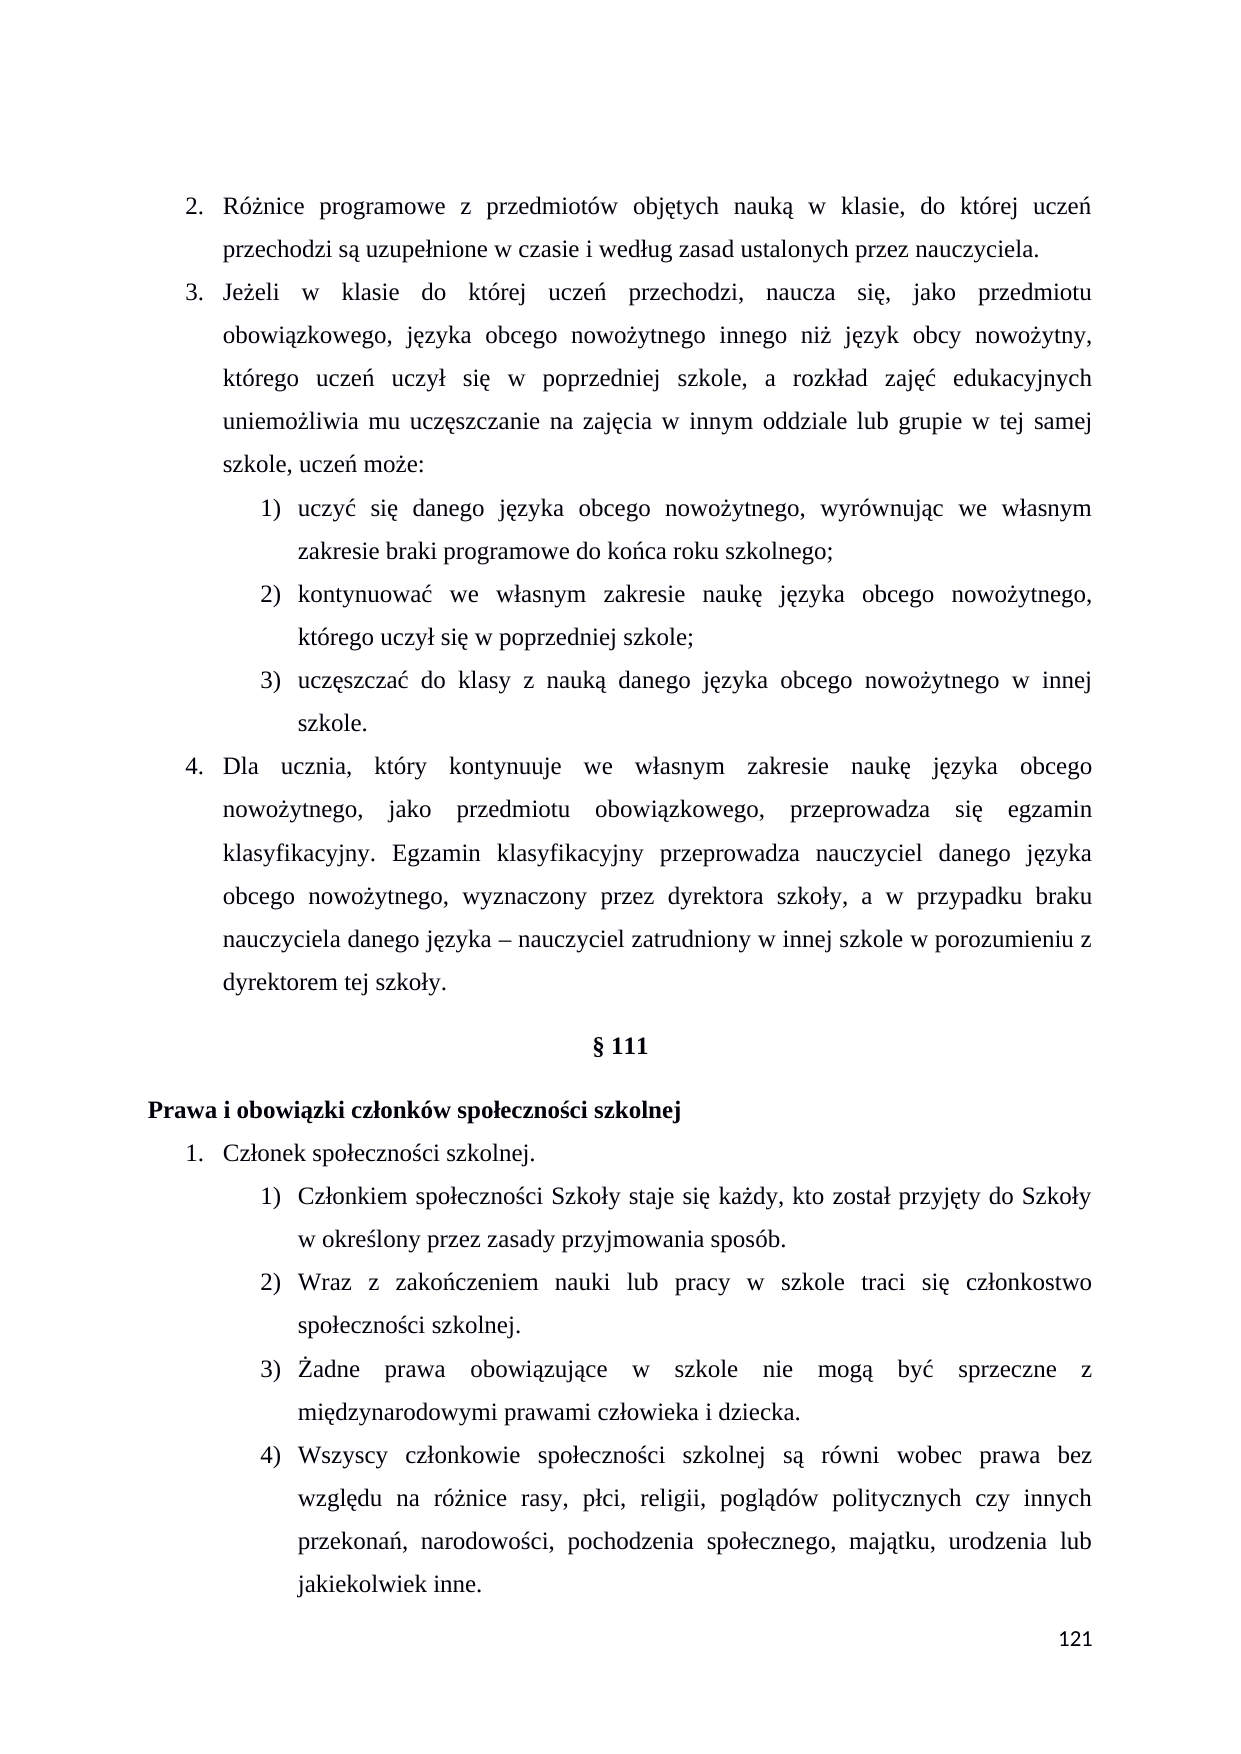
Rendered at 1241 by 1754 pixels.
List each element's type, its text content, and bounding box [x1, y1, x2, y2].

list Dla ucznia, który kontynuuje we własnym zakresie naukę języka obcego nowożytnego, jako przedmiotu obowiązkowego, przeprowadza się egzamin klasyfikacyjny. Egzamin klasyfikacyjny przeprowadza nauczyciel danego języka obcego nowożytnego, wyznaczony przez dyrektora szkoły, a w przypadku braku nauczyciela danego języka – nauczyciel zatrudniony w innej szkole w porozumieniu z dyrektorem tej szkoły. [185, 751, 1093, 996]
list kontynuować we własnym zakresie naukę języka obcego nowożytnego, którego uczył się w poprzedniej szkole; [260, 579, 1093, 651]
list Różnice programowe z przedmiotów objętych nauką w klasie, do której uczeń przechodzi są uzupełnione w czasie i według zasad ustalonych przez nauczyciela. [185, 191, 1093, 263]
text Prawa i obowiązki członków społeczności szkolnej [148, 1095, 1093, 1124]
list Członek społeczności szkolnej. [185, 1138, 1093, 1167]
list uczęszczać do klasy z nauką danego języka obcego nowożytnego w innej szkole. [260, 665, 1093, 737]
list Wraz z zakończeniem nauki lub pracy w szkole traci się członkostwo społeczności szkolnej. [260, 1267, 1093, 1339]
list Członkiem społeczności Szkoły staje się każdy, kto został przyjęty do Szkoły w określony przez zasady przyjmowania sposób. [260, 1181, 1093, 1253]
list Jeżeli w klasie do której uczeń przechodzi, naucza się, jako przedmiotu obowiązkowego, języka obcego nowożytnego innego niż język obcy nowożytny, którego uczeń uczył się w poprzedniej szkole, a rozkład zajęć edukacyjnych uniemożliwia mu uczęszczanie na zajęcia w innym oddziale lub grupie w tej samej szkole, uczeń może: [185, 277, 1093, 478]
list uczyć się danego języka obcego nowożytnego, wyrównując we własnym zakresie braki programowe do końca roku szkolnego; [260, 493, 1093, 564]
list Wszyscy członkowie społeczności szkolnej są równi wobec prawa bez względu na różnice rasy, płci, religii, poglądów politycznych czy innych przekonań, narodowości, pochodzenia społecznego, majątku, urodzenia lub jakiekolwiek inne. [260, 1440, 1093, 1598]
list Żadne prawa obowiązujące w szkole nie mogą być sprzeczne z międzynarodowymi prawami człowieka i dziecka. [260, 1354, 1093, 1426]
text § 111 [148, 1031, 1093, 1060]
